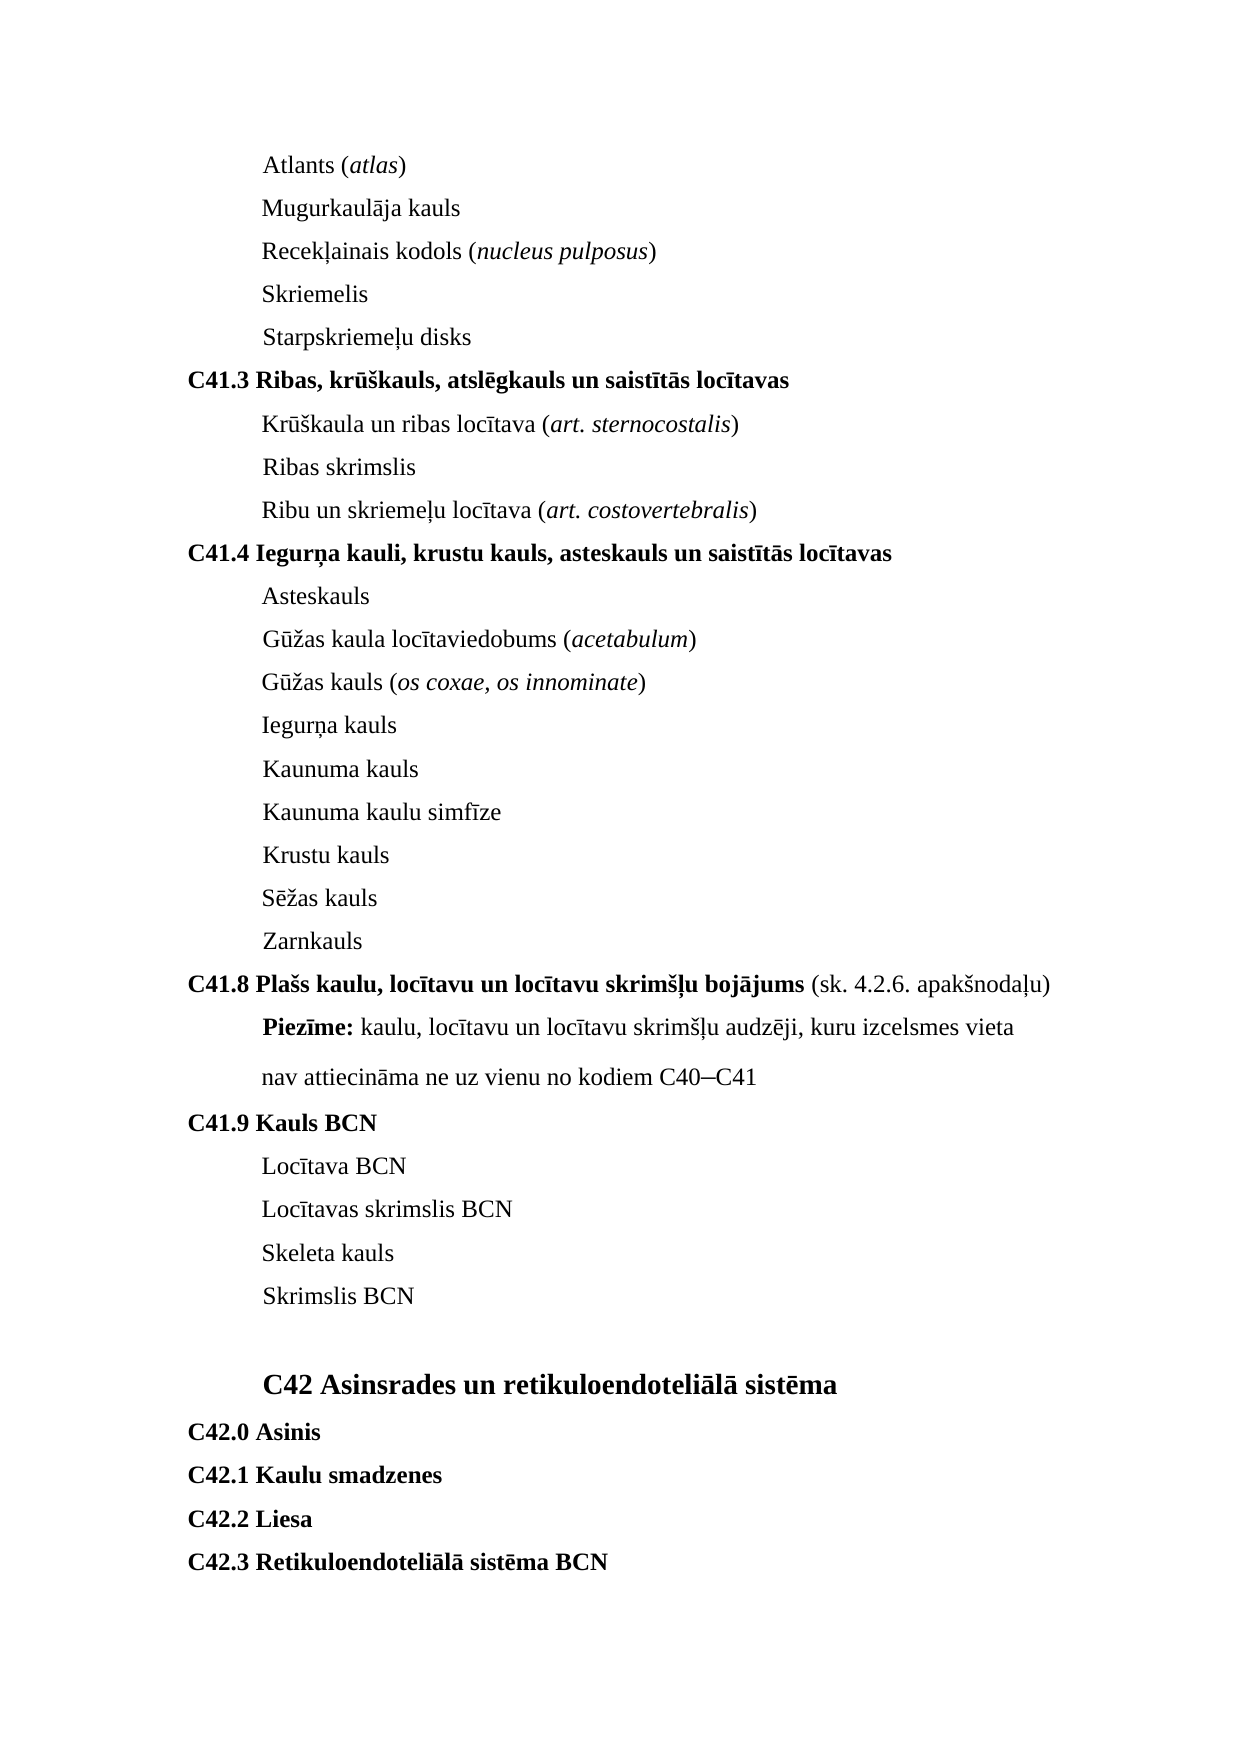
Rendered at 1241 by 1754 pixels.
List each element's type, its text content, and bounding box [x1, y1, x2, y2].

text Iegurņa kauls [187, 711, 1053, 739]
text Zarnkauls [187, 926, 1053, 955]
text Piezīme: kaulu, locītavu un locītavu skrimšļu audzēji, kuru izcelsmes vieta nav attiecināma ne uz vienu no kodiem C40–C41 [261, 1012, 1053, 1092]
text Gūžas kauls (os coxae, os innominate) [187, 667, 1053, 696]
text C41.3 Ribas, krūškauls, atslēgkauls un saistītās locītavas [187, 366, 1053, 394]
text Recekļainais kodols (nucleus pulposus) [187, 236, 1053, 265]
text Ribu un skriemeļu locītava (art. costovertebralis) [187, 495, 1053, 524]
text C42.3 Retikuloendoteliālā sistēma BCN [187, 1547, 1053, 1576]
text Asteskauls [187, 581, 1053, 610]
text Ribas skrimslis [187, 452, 1053, 481]
text C41.8 Plašs kaulu, locītavu un locītavu skrimšļu bojājums (sk. 4.2.6. apakšnodaļu) [187, 969, 1053, 998]
text C42.1 Kaulu smadzenes [187, 1461, 1053, 1489]
text Krūškaula un ribas locītava (art. sternocostalis) [187, 409, 1053, 437]
text Skeleta kauls [187, 1238, 1053, 1266]
text C42.2 Liesa [187, 1504, 1053, 1532]
text Kaunuma kaulu simfīze [187, 797, 1053, 826]
text Starpskriemeļu disks [187, 322, 1053, 351]
text Sēžas kauls [187, 883, 1053, 912]
text C41.4 Iegurņa kauli, krustu kauls, asteskauls un saistītās locītavas [187, 538, 1053, 567]
text Atlants (atlas) [187, 150, 1053, 179]
text Locītavas skrimslis BCN [187, 1194, 1053, 1223]
text C42.0 Asinis [187, 1417, 1053, 1446]
text Gūžas kaula locītaviedobums (acetabulum) [187, 624, 1053, 653]
text Krustu kauls [187, 840, 1053, 869]
text Skrimslis BCN [187, 1281, 1053, 1309]
text Skriemelis [187, 279, 1053, 308]
text Kaunuma kauls [187, 754, 1053, 782]
text C41.9 Kauls BCN [187, 1108, 1053, 1137]
text Locītava BCN [187, 1151, 1053, 1180]
text C42 Asinsrades un retikuloendoteliālā sistēma [187, 1367, 1053, 1401]
text Mugurkaulāja kauls [187, 193, 1053, 222]
